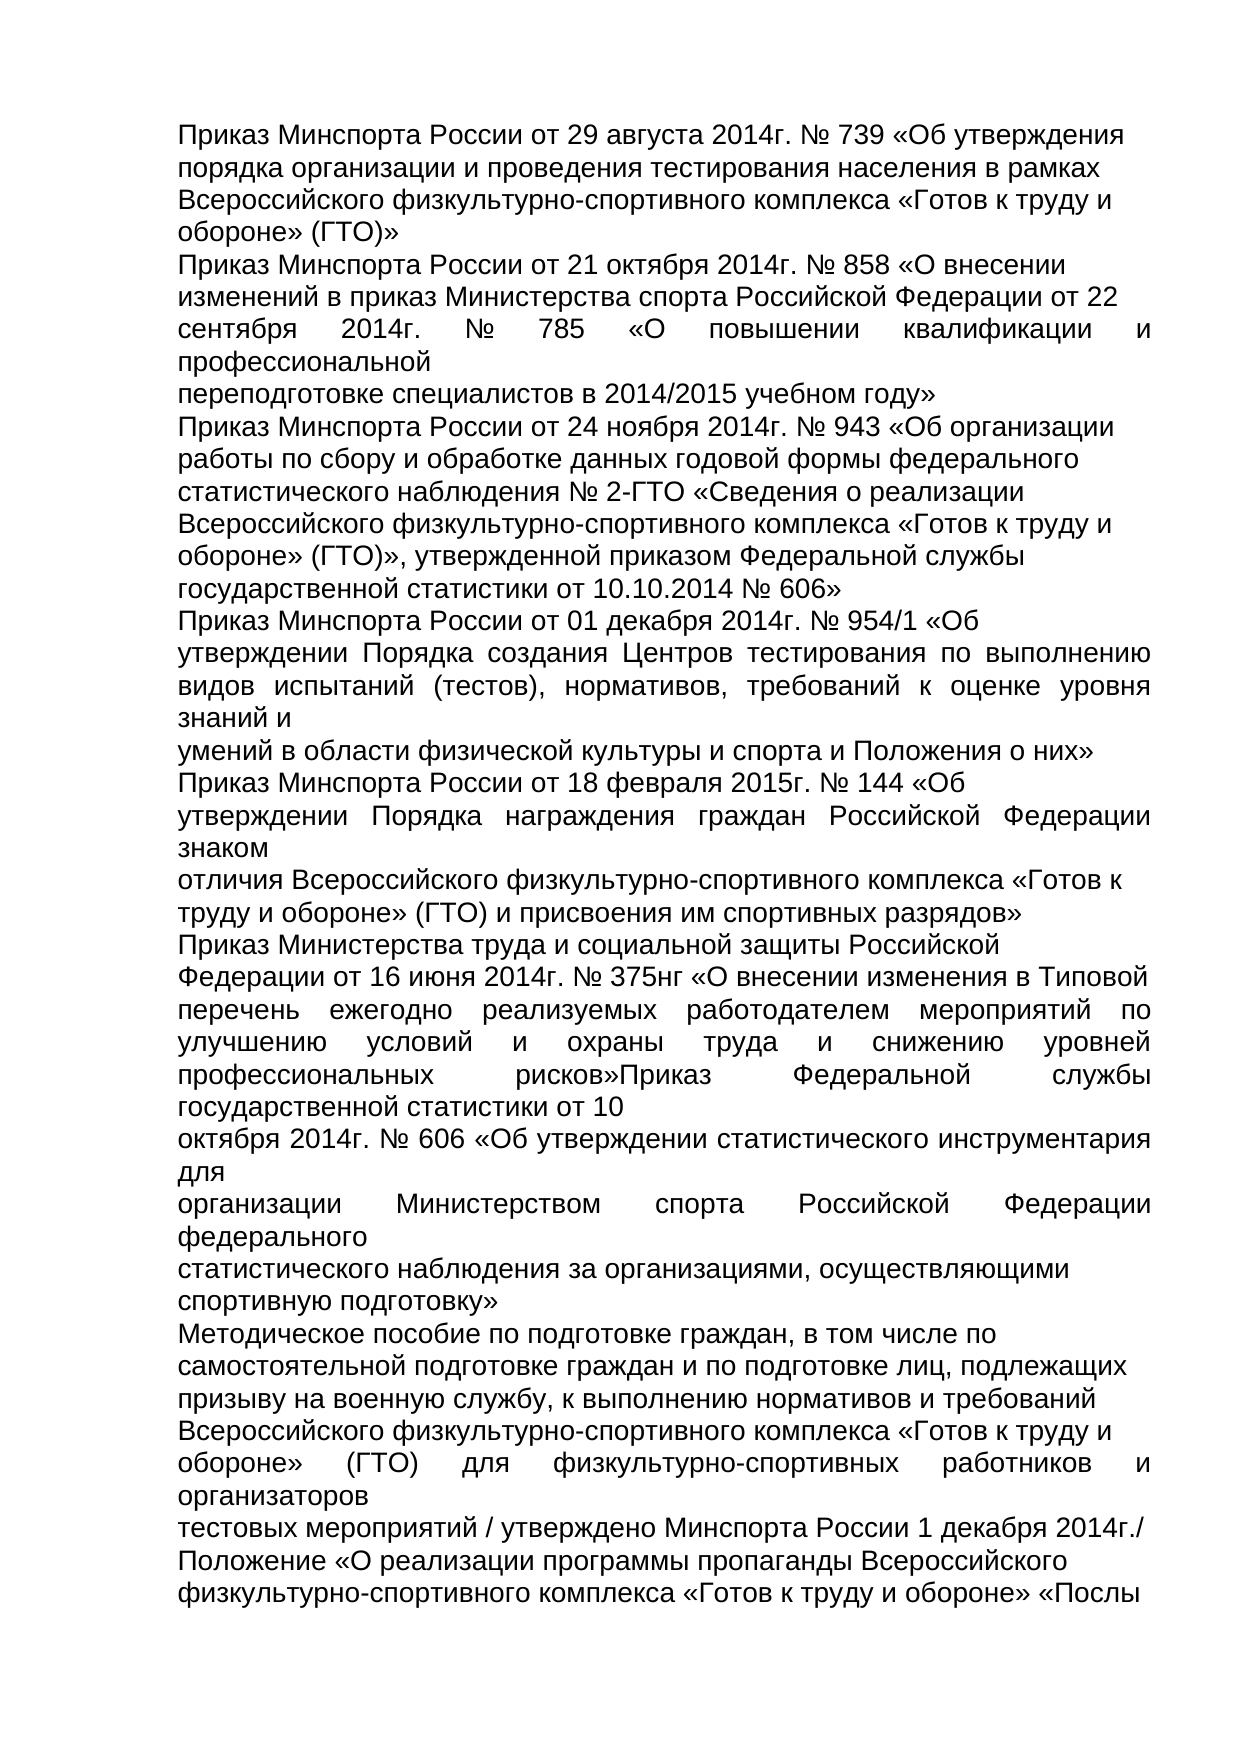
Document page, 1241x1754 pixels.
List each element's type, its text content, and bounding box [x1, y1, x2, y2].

text Всероссийского физкультурно-спортивного комплекса «Готов к труду и [177, 1414, 1152, 1446]
text статистического наблюдения за организациями, осуществляющими [177, 1252, 1152, 1284]
text Всероссийского физкультурно-спортивного комплекса «Готов к труду и [177, 507, 1152, 539]
text переподготовке специалистов в 2014/2015 учебном году» [177, 377, 1152, 410]
text изменений в приказ Министерства спорта Российской Федерации от 22 [177, 280, 1152, 312]
text Приказ Минспорта России от 01 декабря 2014г. № 954/1 «Об [177, 604, 1152, 636]
text Приказ Минспорта России от 24 ноября 2014г. № 943 «Об организации [177, 410, 1152, 442]
text Методическое пособие по подготовке граждан, в том числе по [177, 1317, 1152, 1349]
text Всероссийского физкультурно-спортивного комплекса «Готов к труду и [177, 183, 1152, 215]
text физкультурно-спортивного комплекса «Готов к труду и обороне» «Послы [177, 1576, 1152, 1608]
text порядка организации и проведения тестирования населения в рамках [177, 151, 1152, 183]
text перечень ежегодно реализуемых работодателем мероприятий по улучшению условий и охраны труда и снижению уровней профессиональных рисков»Приказ Федеральной службы государственной статистики от 10 [177, 993, 1152, 1122]
text октября 2014г. № 606 «Об утверждении статистического инструментария для [177, 1122, 1152, 1187]
text обороне» (ГТО)», утвержденной приказом Федеральной службы [177, 539, 1152, 572]
text Положение «О реализации программы пропаганды Всероссийского [177, 1543, 1152, 1576]
text обороне» (ГТО) для физкультурно-спортивных работников и организаторов [177, 1446, 1152, 1511]
text статистического наблюдения № 2-ГТО «Сведения о реализации [177, 474, 1152, 507]
text Приказ Министерства труда и социальной защиты Российской [177, 928, 1152, 960]
text самостоятельной подготовке граждан и по подготовке лиц, подлежащих [177, 1349, 1152, 1382]
text сентября 2014г. № 785 «О повышении квалификации и профессиональной [177, 312, 1152, 377]
text работы по сбору и обработке данных годовой формы федерального [177, 442, 1152, 474]
text Приказ Минспорта России от 29 августа 2014г. № 739 «Об утверждения [177, 118, 1152, 151]
text Приказ Минспорта России от 21 октября 2014г. № 858 «О внесении [177, 248, 1152, 280]
text утверждении Порядка награждения граждан Российской Федерации знаком [177, 798, 1152, 863]
text Приказ Минспорта России от 18 февраля 2015г. № 144 «Об [177, 766, 1152, 798]
text обороне» (ГТО)» [177, 215, 1152, 248]
text тестовых мероприятий / утверждено Минспорта России 1 декабря 2014г./ [177, 1511, 1152, 1543]
text государственной статистики от 10.10.2014 № 606» [177, 572, 1152, 604]
text отличия Всероссийского физкультурно-спортивного комплекса «Готов к [177, 863, 1152, 896]
text спортивную подготовку» [177, 1284, 1152, 1317]
text призыву на военную службу, к выполнению нормативов и требований [177, 1382, 1152, 1414]
text Федерации от 16 июня 2014г. № 375нг «О внесении изменения в Типовой [177, 960, 1152, 993]
text умений в области физической культуры и спорта и Положения о них» [177, 734, 1152, 766]
text организации Министерством спорта Российской Федерации федерального [177, 1187, 1152, 1252]
text труду и обороне» (ГТО) и присвоения им спортивных разрядов» [177, 896, 1152, 928]
text утверждении Порядка создания Центров тестирования по выполнению видов испытаний (тестов), нормативов, требований к оценке уровня знаний и [177, 636, 1152, 734]
